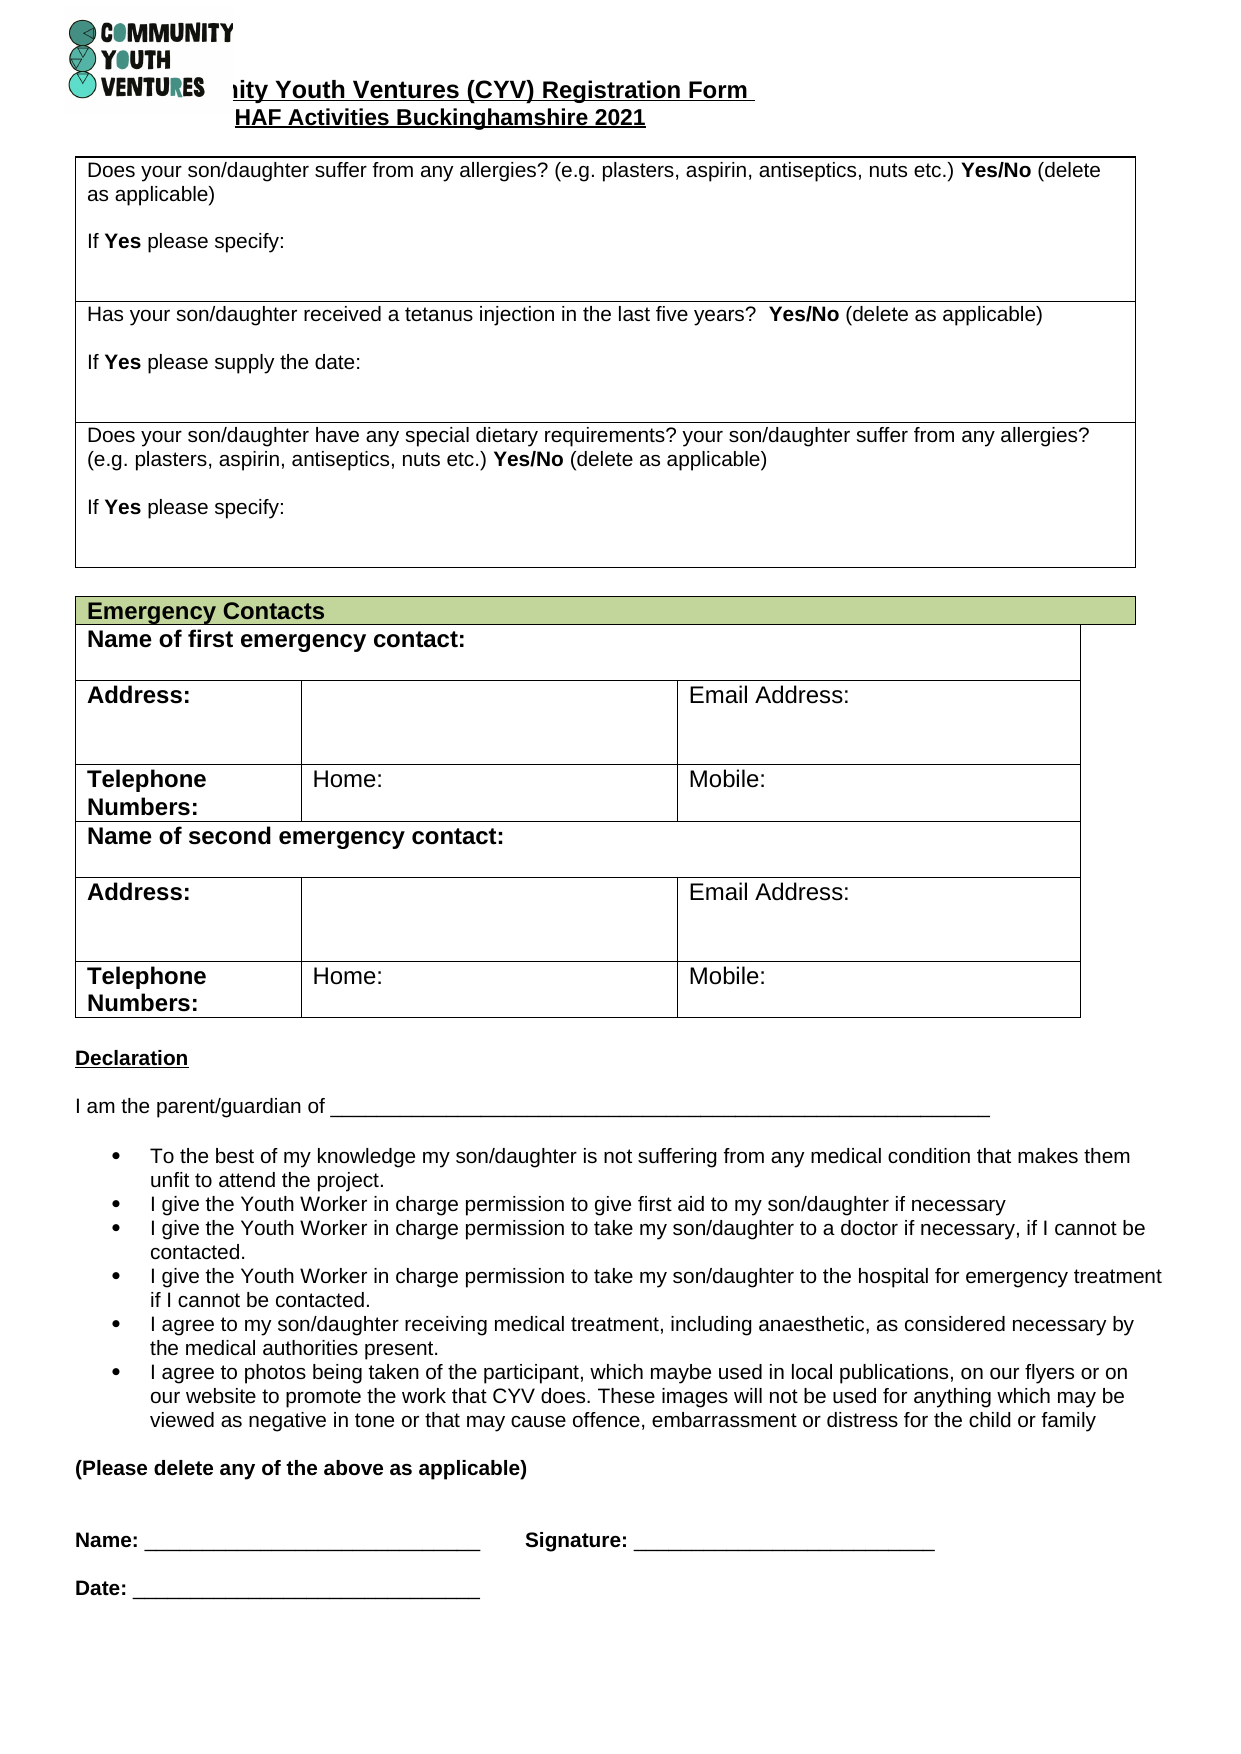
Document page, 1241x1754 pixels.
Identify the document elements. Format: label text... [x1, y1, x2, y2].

table_cell Mobile: [678, 962, 1080, 1017]
table_cell Telephone Numbers: [76, 962, 301, 1017]
table_header Emergency Contacts [76, 597, 1135, 624]
table_cell Does your son/daughter suffer from any allergies? (e.g. plasters, aspirin, antiseptics, nuts etc.) Yes/No (delete as applicable) If Yes please specify: [76, 158, 1135, 301]
table_cell Address: [76, 878, 301, 961]
table_cell Mobile: [678, 765, 1080, 821]
table_cell Name of first emergency contact: [76, 625, 1080, 680]
table_cell Has your son/daughter received a tetanus injection in the last five years? Yes/No (delete as applicable) If Yes please supply the date: [76, 302, 1135, 422]
text (Please delete any of the above as applicable) [75, 1456, 1165, 1480]
picture [64, 6, 233, 113]
table_cell Email Address: [678, 878, 1080, 961]
table_cell [302, 878, 677, 961]
list I give the Youth Worker in charge permission to give first aid to my son/daughter if necessary [112, 1192, 1165, 1216]
table_cell Name of second emergency contact: [76, 822, 1080, 877]
table_cell Telephone Numbers: [76, 765, 301, 821]
table_cell [302, 681, 677, 764]
list To the best of my knowledge my son/daughter is not suffering from any medical condition that makes them unfit to attend the project. [112, 1144, 1165, 1192]
table_cell Address: [76, 681, 301, 764]
table_cell Home: [302, 962, 677, 1017]
table_cell Email Address: [678, 681, 1080, 764]
list I agree to photos being taken of the participant, which maybe used in local publications, on our flyers or on our website to promote the work that CYV does. These images will not be used for anything which may be viewed as negative in tone or that may cause offence, embarrassment or distress for the child or family [112, 1360, 1165, 1432]
text Declaration [75, 1046, 1165, 1069]
text Name: _____________________________ Signature: __________________________ [75, 1528, 1165, 1552]
list I give the Youth Worker in charge permission to take my son/daughter to the hospital for emergency treatment if I cannot be contacted. [112, 1264, 1165, 1312]
text Date: ______________________________ [75, 1576, 1165, 1599]
text I am the parent/guardian of _________________________________________________________ [75, 1093, 1165, 1117]
table_cell Does your son/daughter have any special dietary requirements? your son/daughter suffer from any allergies? (e.g. plasters, aspirin, antiseptics, nuts etc.) Yes/No (delete as applicable) If Yes please specify: [76, 423, 1135, 567]
table_cell Home: [302, 765, 677, 821]
list I agree to my son/daughter receiving medical treatment, including anaesthetic, as considered necessary by the medical authorities present. [112, 1312, 1165, 1360]
list I give the Youth Worker in charge permission to take my son/daughter to a doctor if necessary, if I cannot be contacted. [112, 1216, 1165, 1264]
